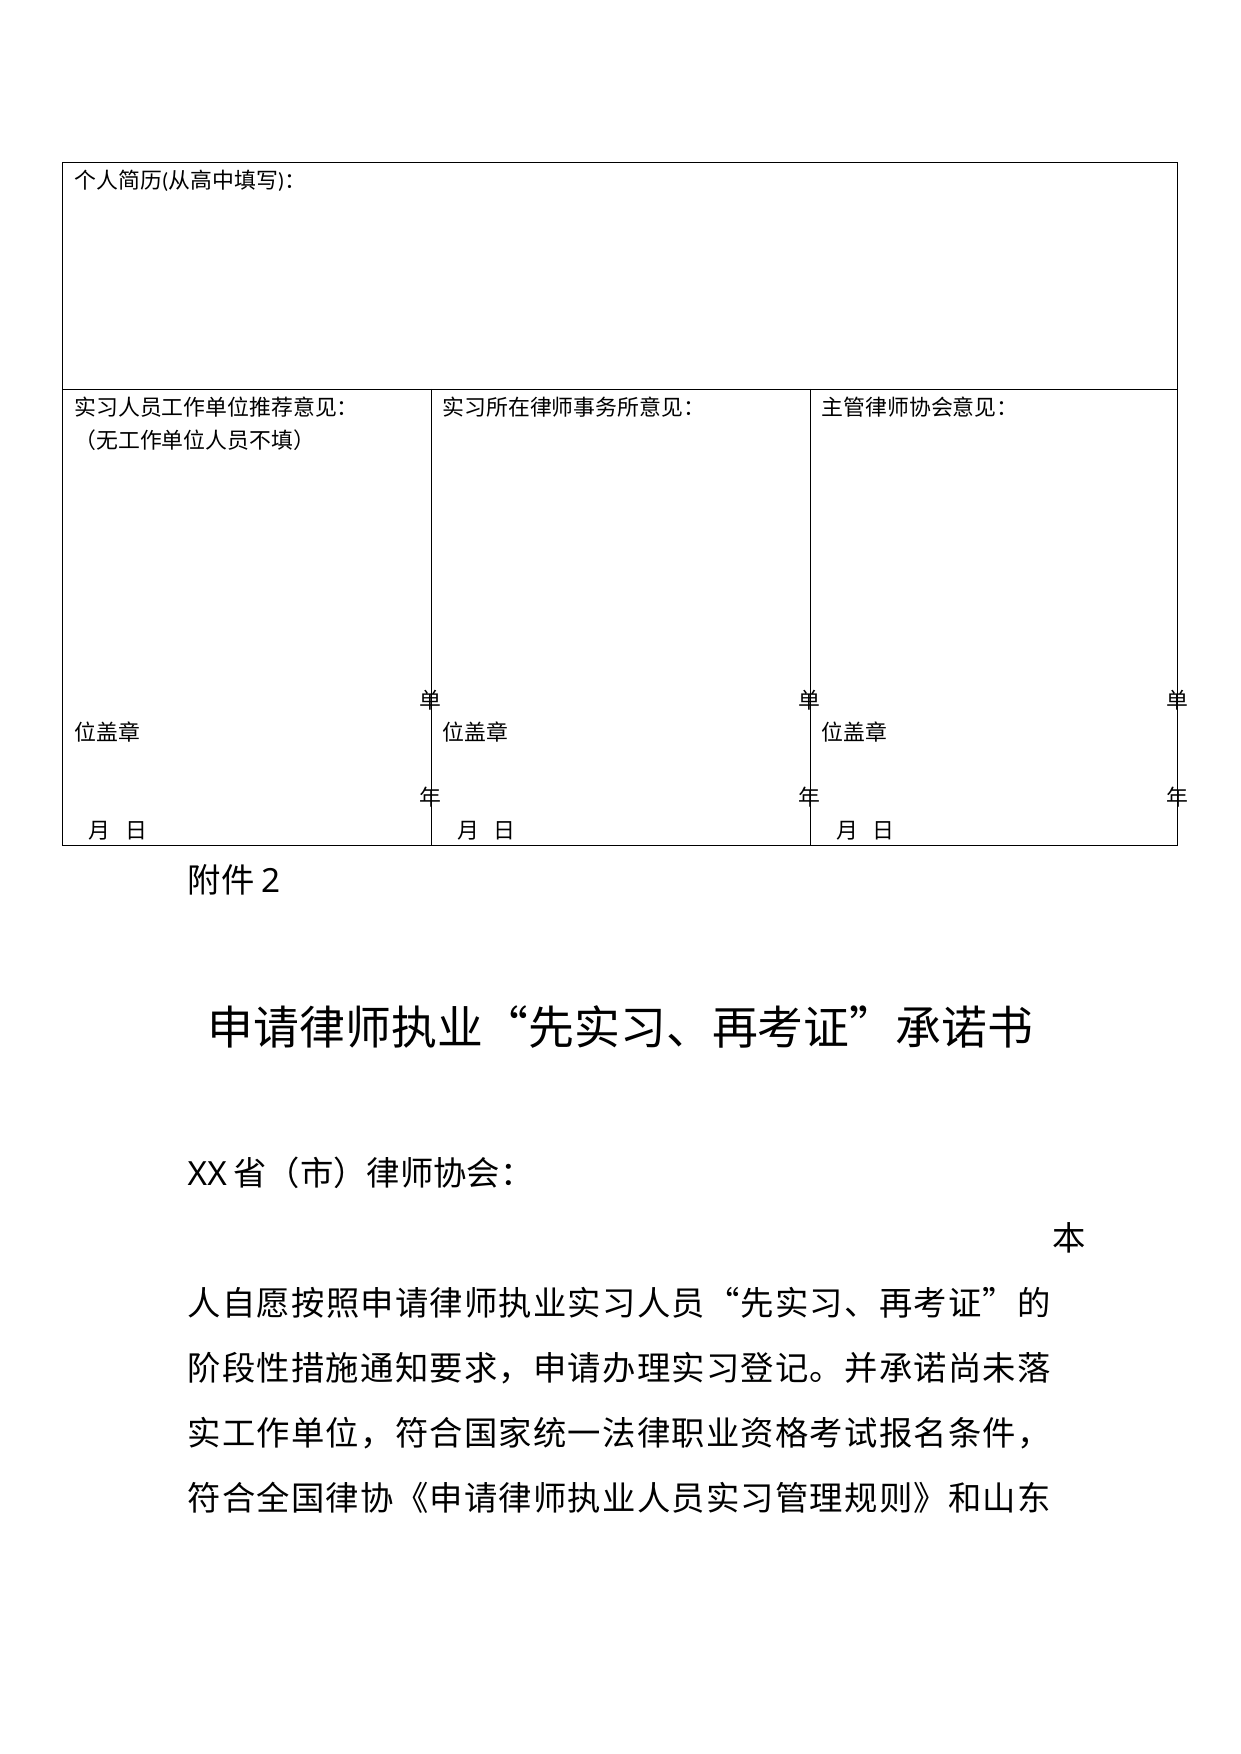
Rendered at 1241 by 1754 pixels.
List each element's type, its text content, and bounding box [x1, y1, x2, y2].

table_cell 个人简历(从高中填写)： [63, 163, 1177, 389]
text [187, 1203, 1053, 1528]
table_cell 实习人员工作单位推荐意见： （无工作单位人员不填） 单位盖章 年 月 日 [63, 390, 431, 845]
text XX省（市）律师协会： [187, 1138, 1053, 1203]
text 申请律师执业“先实习、再考证”承诺书 [187, 976, 1053, 1073]
table_cell 主管律师协会意见： 单位盖章 年 月 日 [811, 390, 1177, 845]
text 附件2 [187, 846, 1053, 911]
table_cell 实习所在律师事务所意见： 单位盖章 年 月 日 [432, 390, 810, 845]
